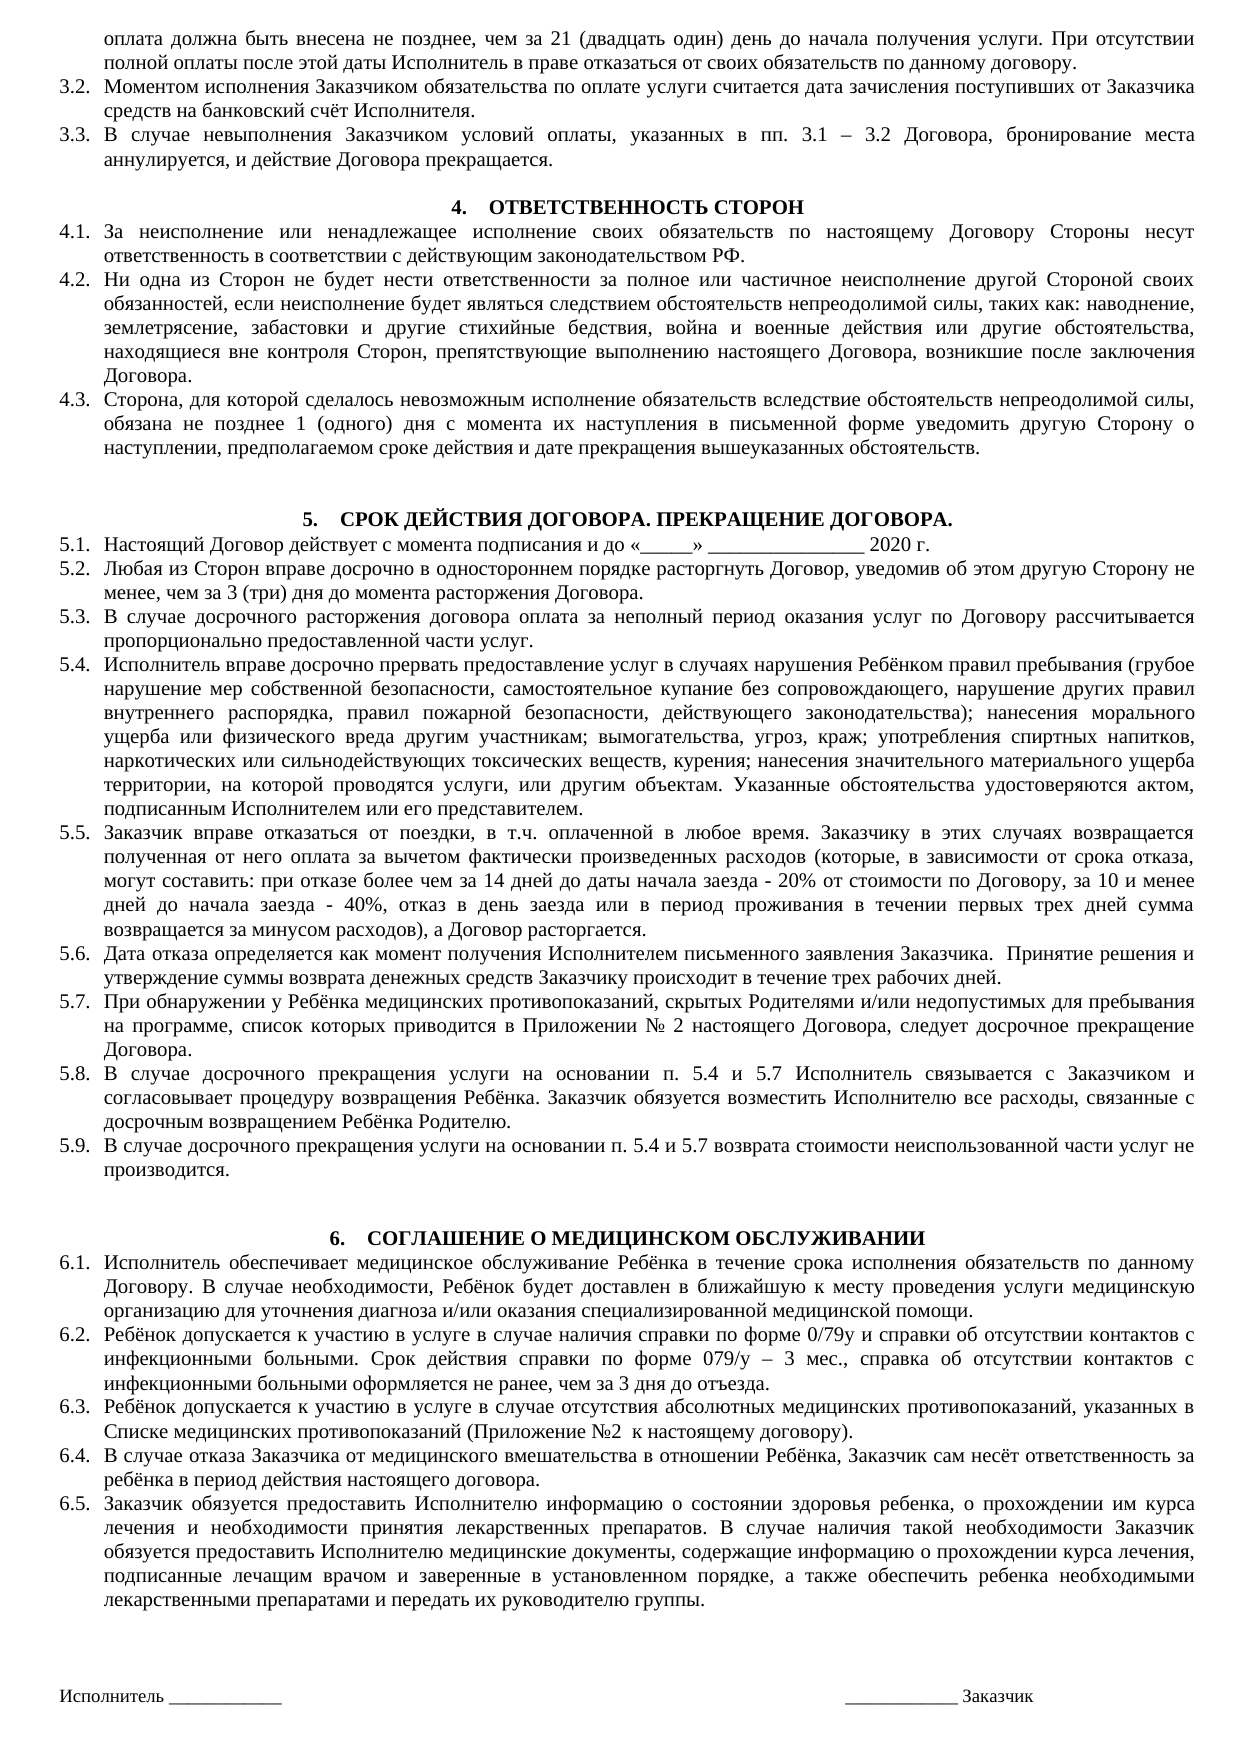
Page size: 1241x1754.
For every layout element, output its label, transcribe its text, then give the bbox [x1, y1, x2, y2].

list Моментом исполнения Заказчиком обязательства по оплате услуги считается дата зачисления поступивших от Заказчика средств на банковский счёт Исполнителя. [59, 74, 1196, 122]
list Исполнитель обеспечивает медицинское обслуживание Ребёнка в течение срока исполнения обязательств по данному Договору. В случае необходимости, Ребёнок будет доставлен в ближайшую к месту проведения услуги медицинскую организацию для уточнения диагноза и/или оказания специализированной медицинской помощи. [59, 1250, 1196, 1322]
list В случае досрочного прекращения услуги на основании п. 5.4 и 5.7 возврата стоимости неиспользованной части услуг не производится. [59, 1133, 1196, 1181]
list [59, 26, 1196, 74]
list Сторона, для которой сделалось невозможным исполнение обязательств вследствие обстоятельств непреодолимой силы, обязана не позднее 1 (одного) дня с момента их наступления в письменной форме уведомить другую Сторону о наступлении, предполагаемом сроке действия и дате прекращения вышеуказанных обстоятельств. [59, 387, 1196, 459]
list При обнаружении у Ребёнка медицинских противопоказаний, скрытых Родителями и/или недопустимых для пребывания на программе, список которых приводится в Приложении № 2 настоящего Договора, следует досрочное прекращение Договора. [59, 989, 1196, 1061]
list Заказчик обязуется предоставить Исполнителю информацию о состоянии здоровья ребенка, о прохождении им курса лечения и необходимости принятия лекарственных препаратов. В случае наличия такой необходимости Заказчик обязуется предоставить Исполнителю медицинские документы, содержащие информацию о прохождении курса лечения, подписанные лечащим врачом и заверенные в установленном порядке, а также обеспечить ребенка необходимыми лекарственными препаратами и передать их руководителю группы. [59, 1491, 1196, 1611]
list СРОК ДЕЙСТВИЯ ДОГОВОРА. ПРЕКРАЩЕНИЕ ДОГОВОРА. [59, 507, 1196, 531]
list Ни одна из Сторон не будет нести ответственности за полное или частичное неисполнение другой Стороной своих обязанностей, если неисполнение будет являться следствием обстоятельств непреодолимой силы, таких как: наводнение, землетрясение, забастовки и другие стихийные бедствия, война и военные действия или другие обстоятельства, находящиеся вне контроля Сторон, препятствующие выполнению настоящего Договора, возникшие после заключения Договора. [59, 267, 1196, 387]
list Исполнитель вправе досрочно прервать предоставление услуг в случаях нарушения Ребёнком правил пребывания (грубое нарушение мер собственной безопасности, самостоятельное купание без сопровождающего, нарушение других правил внутреннего распорядка, правил пожарной безопасности, действующего законодательства); нанесения морального ущерба или физического вреда другим участникам; вымогательства, угроз, краж; употребления спиртных напитков, наркотических или сильнодействующих токсических веществ, курения; нанесения значительного материального ущерба территории, на которой проводятся услуги, или другим объектам. Указанные обстоятельства удостоверяются актом, подписанным Исполнителем или его представителем. [59, 652, 1196, 820]
list Заказчик вправе отказаться от поездки, в т.ч. оплаченной в любое время. Заказчику в этих случаях возвращается полученная от него оплата за вычетом фактически произведенных расходов (которые, в зависимости от срока отказа, могут составить: при отказе более чем за 14 дней до даты начала заезда - 20% от стоимости по Договору, за 10 и менее дней до начала заезда - 40%, отказ в день заезда или в период проживания в течении первых трех дней сумма возвращается за минусом расходов), а Договор расторгается. [59, 820, 1196, 941]
list ОТВЕТСТВЕННОСТЬ СТОРОН [59, 194, 1196, 219]
list В случае невыполнения Заказчиком условий оплаты, указанных в пп. 3.1 – 3.2 Договора, бронирование места аннулируется, и действие Договора прекращается. [59, 122, 1196, 171]
list Ребёнок допускается к участию в услуге в случае отсутствия абсолютных медицинских противопоказаний, указанных в Списке медицинских противопоказаний (Приложение №2 к настоящему договору). [59, 1394, 1196, 1443]
list В случае отказа Заказчика от медицинского вмешательства в отношении Ребёнка, Заказчик сам несёт ответственность за ребёнка в период действия настоящего договора. [59, 1443, 1196, 1491]
list Дата отказа определяется как момент получения Исполнителем письменного заявления Заказчика. Принятие решения и утверждение суммы возврата денежных средств Заказчику происходит в течение трех рабочих дней. [59, 941, 1196, 989]
list За неисполнение или ненадлежащее исполнение своих обязательств по настоящему Договору Стороны несут ответственность в соответствии с действующим законодательством РФ. [59, 219, 1196, 267]
list Настоящий Договор действует с момента подписания и до «_____» _______________ 2020 г. [59, 531, 1196, 556]
list Любая из Сторон вправе досрочно в одностороннем порядке расторгнуть Договор, уведомив об этом другую Сторону не менее, чем за 3 (три) дня до момента расторжения Договора. [59, 556, 1196, 604]
list Ребёнок допускается к участию в услуге в случае наличия справки по форме 0/79у и справки об отсутствии контактов с инфекционными больными. Срок действия справки по форме 079/у – 3 мес., справка об отсутствии контактов с инфекционными больными оформляется не ранее, чем за 3 дня до отъезда. [59, 1322, 1196, 1394]
list СОГЛАШЕНИЕ О МЕДИЦИНСКОМ ОБСЛУЖИВАНИИ [59, 1226, 1196, 1250]
list В случае досрочного расторжения договора оплата за неполный период оказания услуг по Договору рассчитывается пропорционально предоставленной части услуг. [59, 604, 1196, 652]
list В случае досрочного прекращения услуги на основании п. 5.4 и 5.7 Исполнитель связывается с Заказчиком и согласовывает процедуру возвращения Ребёнка. Заказчик обязуется возместить Исполнителю все расходы, связанные с досрочным возвращением Ребёнка Родителю. [59, 1061, 1196, 1133]
